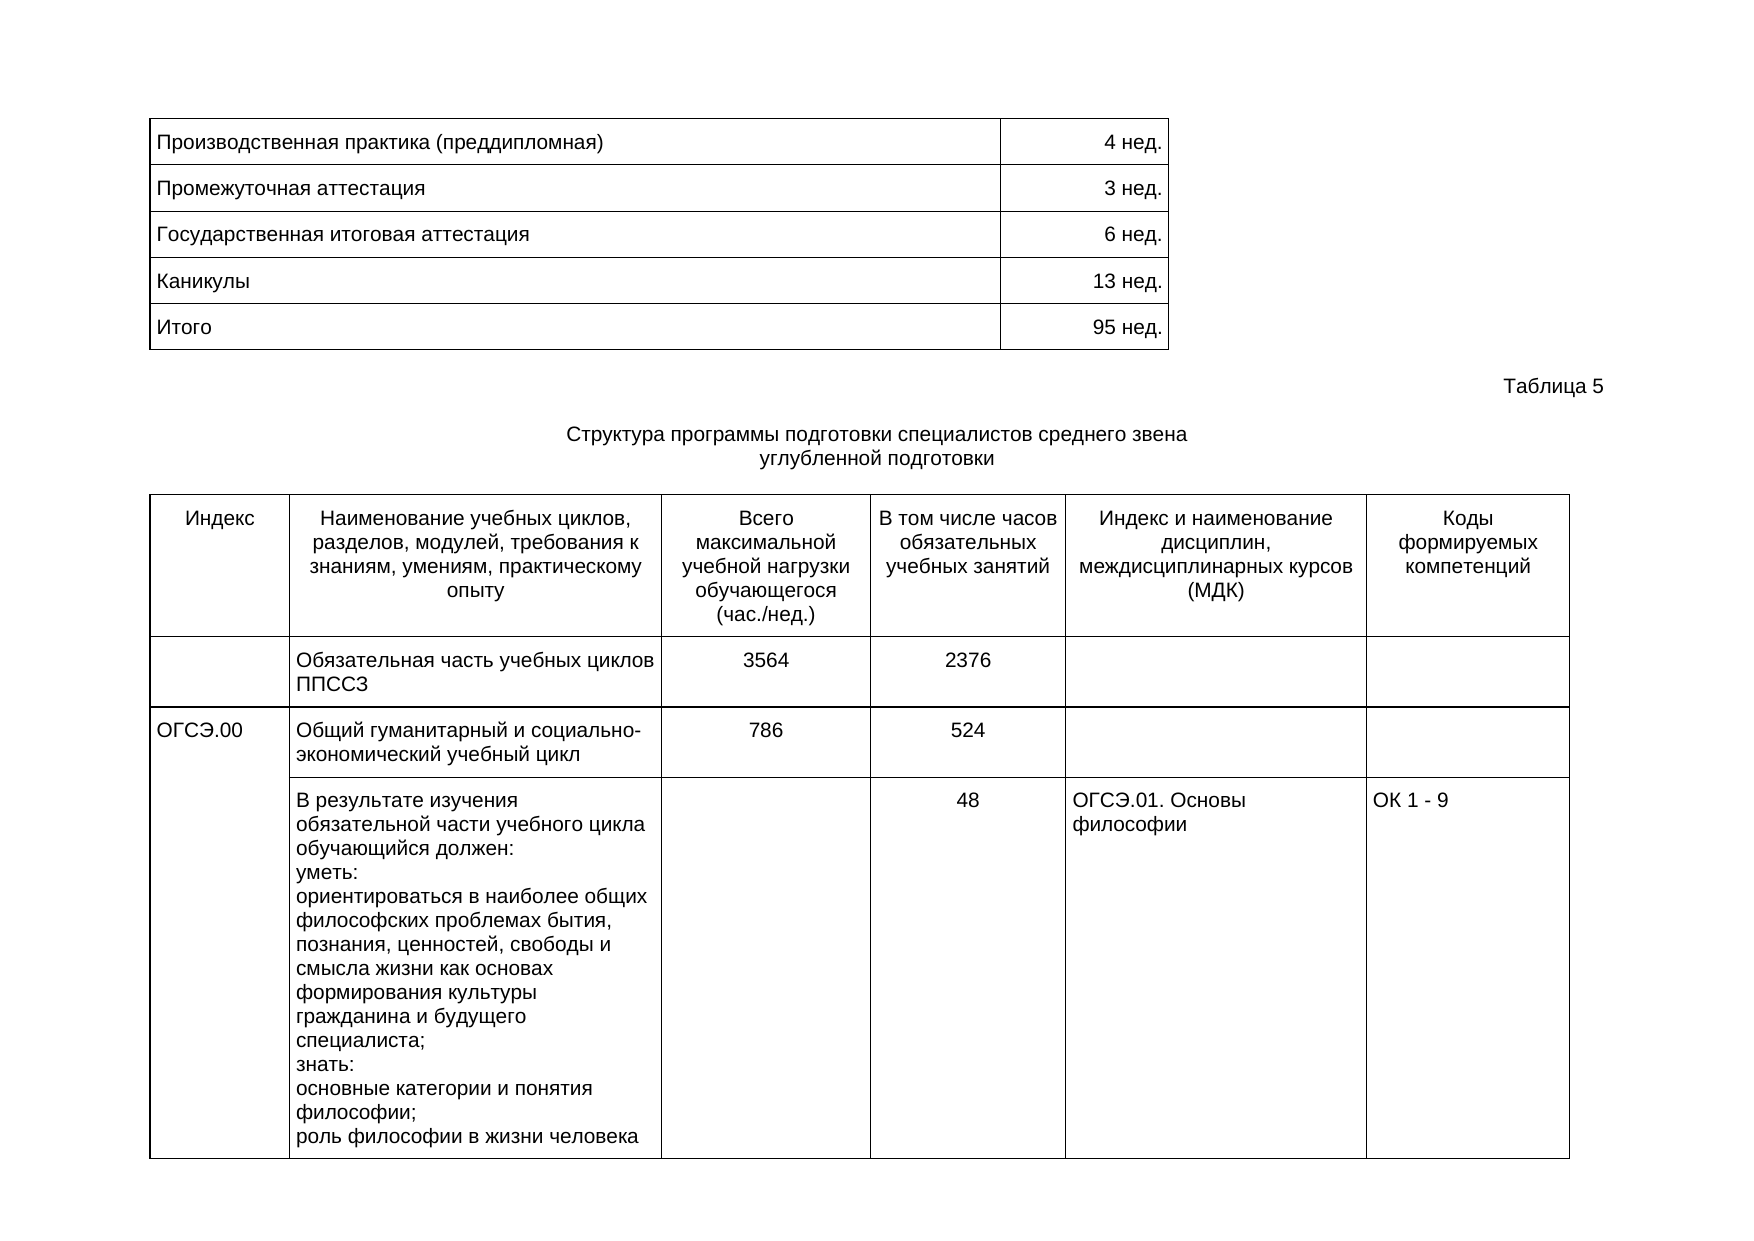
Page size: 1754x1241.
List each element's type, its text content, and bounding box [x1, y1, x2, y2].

table_header Индекс [151, 495, 289, 636]
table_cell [290, 778, 661, 1158]
table_cell [151, 637, 289, 706]
table_cell [1367, 637, 1569, 706]
table_header Всего максимальной учебной нагрузки обучающегося (час./нед.) [662, 495, 870, 636]
table_cell 3564 [662, 637, 870, 706]
table_cell [1066, 708, 1366, 777]
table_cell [1066, 778, 1366, 1158]
table_cell 3 нед. [1001, 165, 1168, 211]
table_cell 786 [662, 708, 870, 777]
table_cell 13 нед. [1001, 258, 1168, 303]
table_header Коды формируемых компетенций [1367, 495, 1569, 636]
table_header Индекс и наименование дисциплин, междисциплинарных курсов (МДК) [1066, 495, 1366, 636]
text Структура программы подготовки специалистов среднего звена [150, 422, 1604, 446]
table_cell ОГСЭ.00 [151, 708, 289, 1158]
table_cell 95 нед. [1001, 304, 1168, 349]
table_cell Обязательная часть учебных циклов ППССЗ [290, 637, 661, 706]
table_cell [1367, 708, 1569, 777]
text углубленной подготовки [150, 446, 1604, 470]
table_cell [662, 778, 870, 1158]
table_cell 48 [871, 778, 1065, 1158]
table_cell Производственная практика (преддипломная) [151, 119, 1000, 164]
table_cell [1066, 637, 1366, 706]
table_header В том числе часов обязательных учебных занятий [871, 495, 1065, 636]
table_cell 524 [871, 708, 1065, 777]
table_cell Каникулы [151, 258, 1000, 303]
table_cell 2376 [871, 637, 1065, 706]
table_cell Промежуточная аттестация [151, 165, 1000, 211]
table_cell Общий гуманитарный и социально-экономический учебный цикл [290, 708, 661, 777]
table_cell 4 нед. [1001, 119, 1168, 164]
table_cell 6 нед. [1001, 212, 1168, 257]
table_cell Итого [151, 304, 1000, 349]
table_cell ОК 1 - 9 [1367, 778, 1569, 1158]
text Таблица 5 [150, 374, 1604, 398]
table_header Наименование учебных циклов, разделов, модулей, требования к знаниям, умениям, практическому опыту [290, 495, 661, 636]
table_cell Государственная итоговая аттестация [151, 212, 1000, 257]
